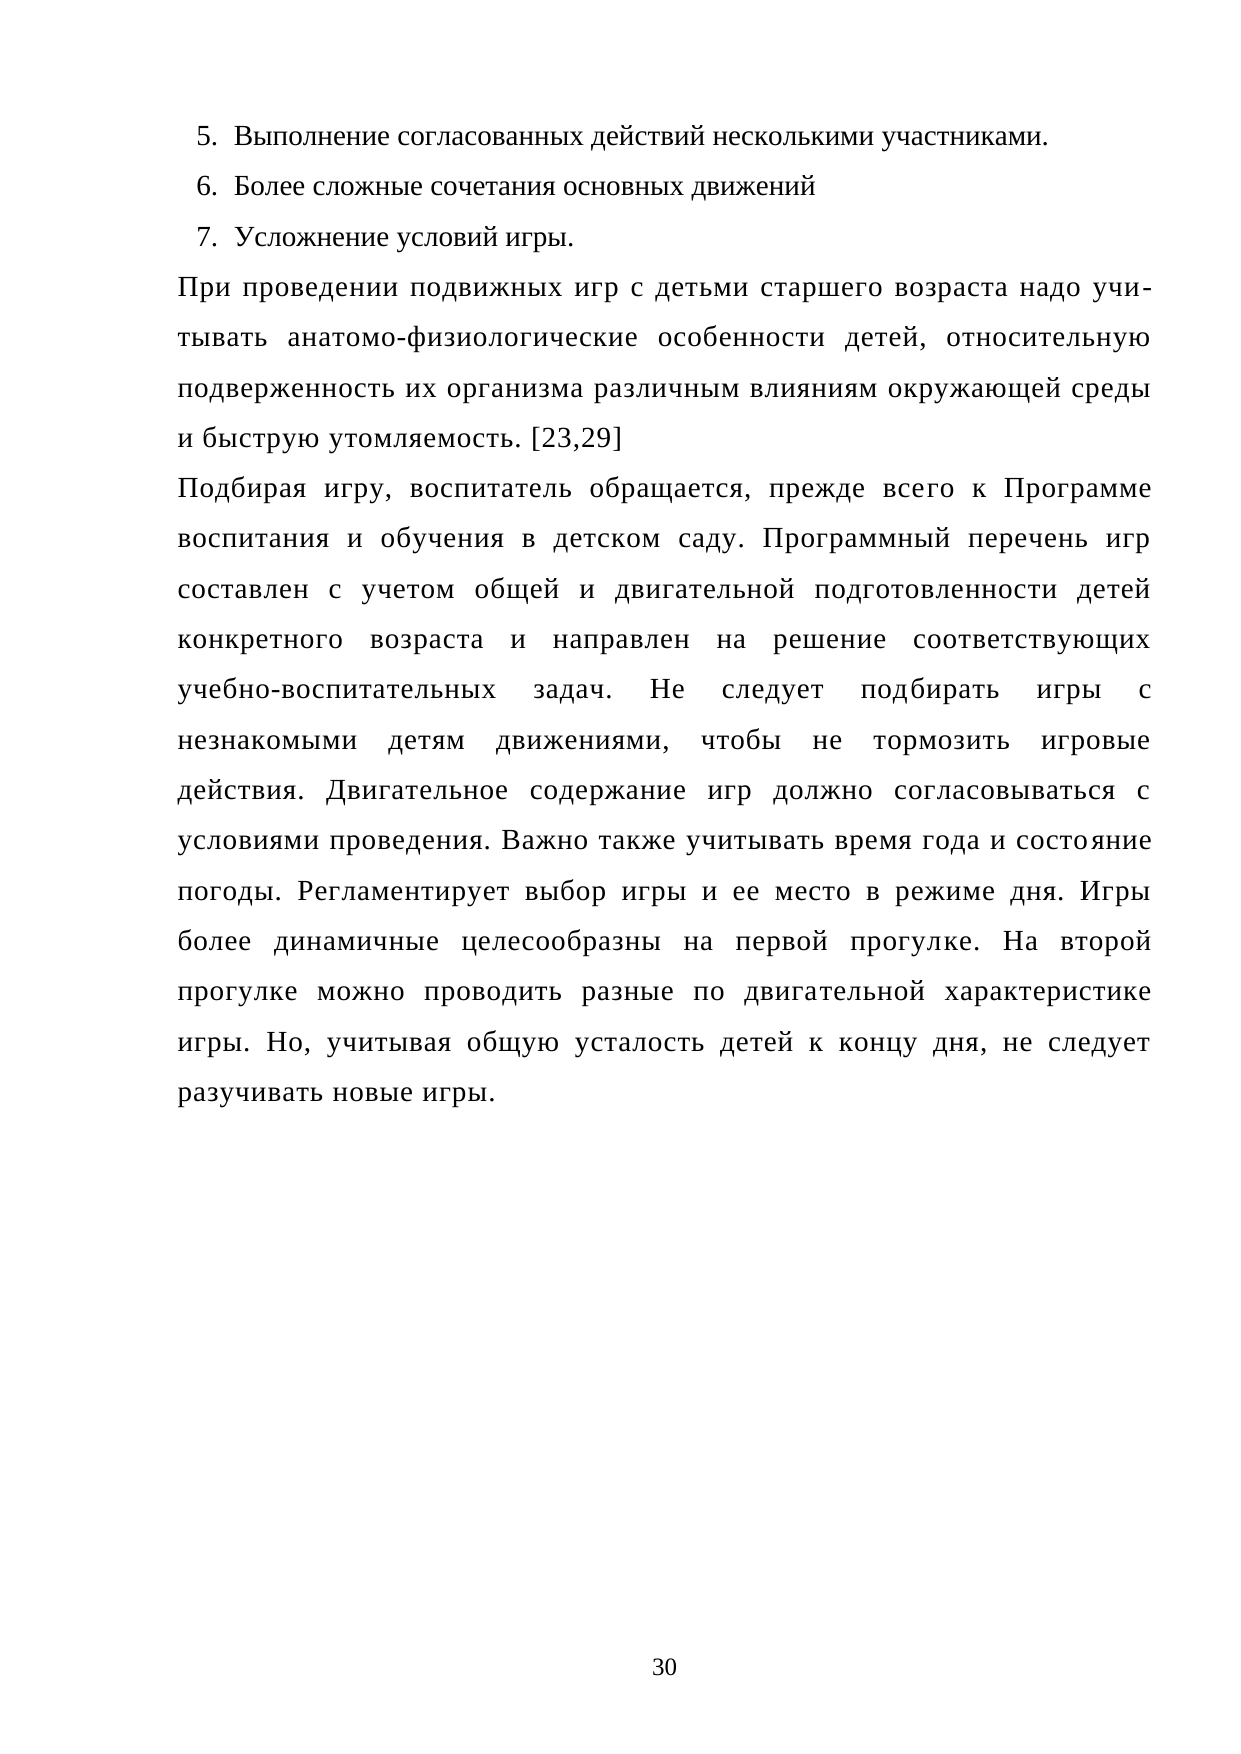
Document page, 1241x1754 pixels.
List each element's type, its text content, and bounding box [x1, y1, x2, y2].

list Более сложные сочетания основных движений [196, 168, 1152, 202]
list Усложнение условий игры. [196, 219, 1152, 252]
text При проведении подвижных игр с детьми старшего возраста надо учитывать анатомо-физиологические особенности детей, относительную подверженность их организма различным влияниям окружающей среды и быструю утомляемость. [23,29] [177, 269, 1152, 453]
list Выполнение согласованных действий несколькими участниками. [196, 118, 1152, 152]
text Подбирая игру, воспитатель обращается, прежде всего к Программе воспитания и обучения в детском саду. Программный перечень игр составлен с учетом общей и двигательной подготовленности детей конкретного возраста и направлен на решение соответствующих учебно-воспитательных задач. Не следует подбирать игры с незнакомыми детям движениями, чтобы не тормозить игровые действия. Двигательное содержание игр должно согласовываться с условиями проведения. Важно также учитывать время года и состояние погоды. Регламентирует выбор игры и ее место в режиме дня. Игры более динамичные целесообразны на первой прогулке. На второй прогулке можно проводить разные по двигательной характеристике игры. Но, учитывая общую усталость детей к концу дня, не следует разучивать новые игры. [177, 470, 1152, 1108]
